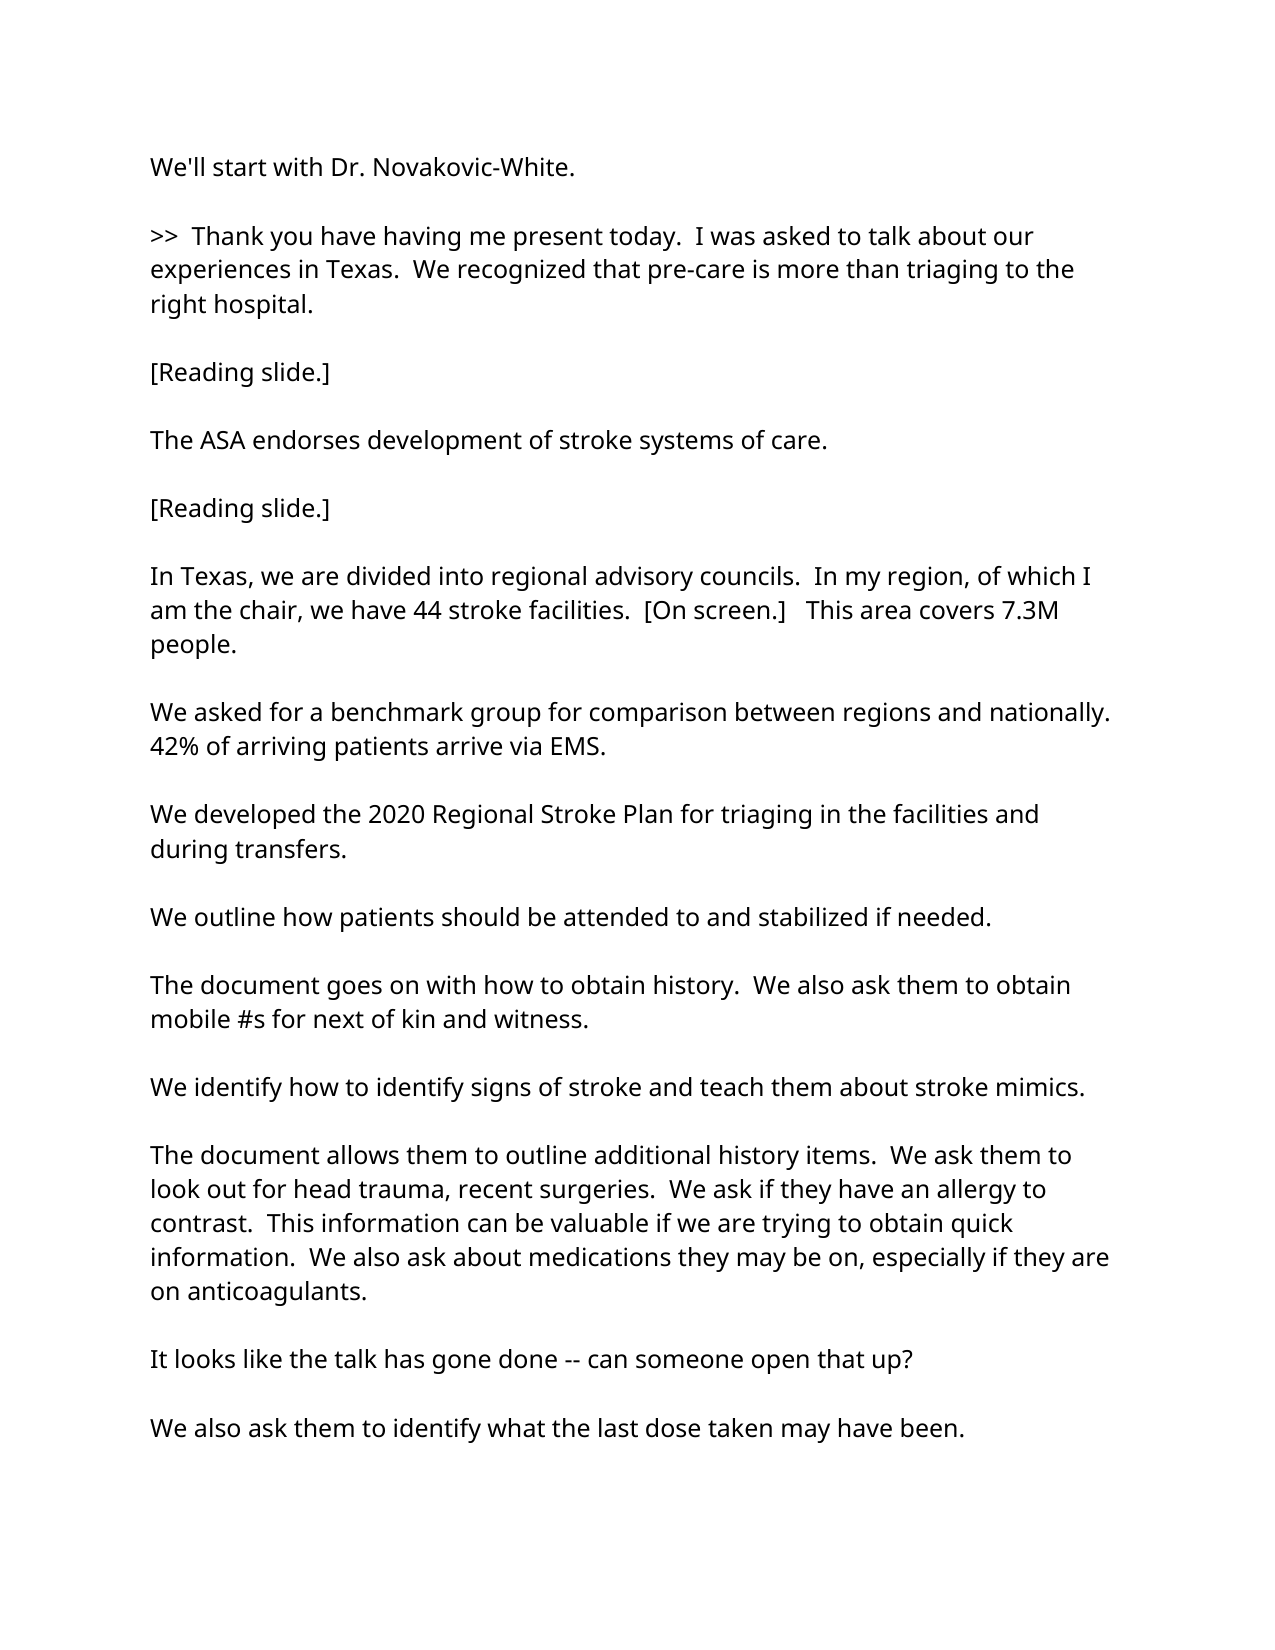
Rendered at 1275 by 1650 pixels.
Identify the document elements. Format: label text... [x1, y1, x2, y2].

text It looks like the talk has gone done -- can someone open that up? [150, 1342, 1125, 1376]
text We identify how to identify signs of stroke and teach them about stroke mimics. [150, 1070, 1125, 1104]
text >> Thank you have having me present today. I was asked to talk about our experiences in Texas. We recognized that pre-care is more than triaging to the right hospital. [150, 218, 1125, 320]
text [Reading slide.] [150, 491, 1125, 525]
text We'll start with Dr. Novakovic-White. [150, 150, 1125, 184]
text The document allows them to outline additional history items. We ask them to look out for head trauma, recent surgeries. We ask if they have an allergy to contrast. This information can be valuable if we are trying to obtain quick information. We also ask about medications they may be on, especially if they are on anticoagulants. [150, 1138, 1125, 1308]
text We outline how patients should be attended to and stabilized if needed. [150, 899, 1125, 933]
text The ASA endorses development of stroke systems of care. [150, 422, 1125, 457]
text We developed the 2020 Regional Stroke Plan for triaging in the facilities and during transfers. [150, 797, 1125, 865]
text In Texas, we are divided into regional advisory councils. In my region, of which I am the chair, we have 44 stroke facilities. [On screen.] This area covers 7.3M people. [150, 559, 1125, 661]
text The document goes on with how to obtain history. We also ask them to obtain mobile #s for next of kin and witness. [150, 967, 1125, 1036]
text We asked for a benchmark group for comparison between regions and nationally. 42% of arriving patients arrive via EMS. [150, 695, 1125, 763]
text We also ask them to identify what the last dose taken may have been. [150, 1410, 1125, 1444]
text [Reading slide.] [150, 354, 1125, 388]
